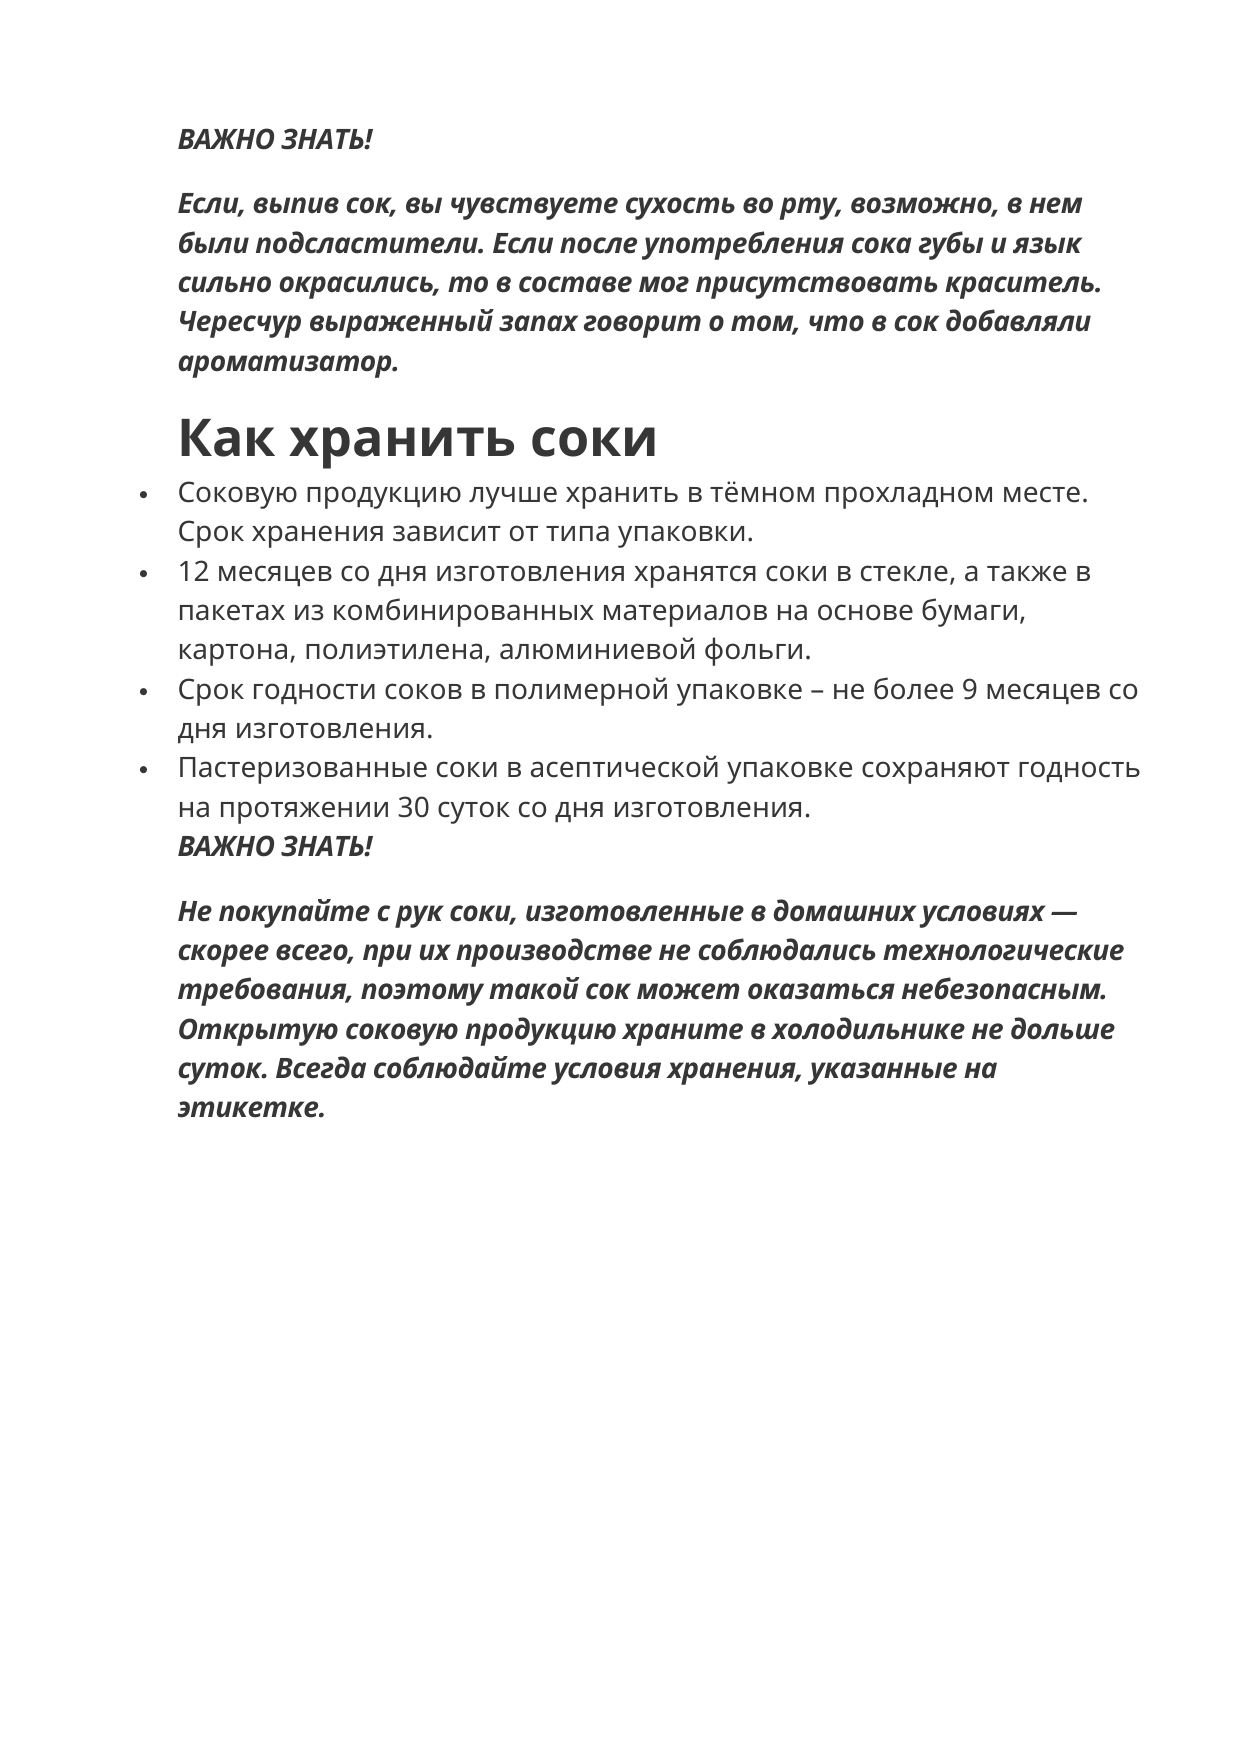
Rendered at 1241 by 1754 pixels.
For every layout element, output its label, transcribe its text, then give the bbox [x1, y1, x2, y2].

text ВАЖНО ЗНАТЬ! [177, 826, 1152, 865]
text Как хранить соки [177, 400, 1152, 471]
list 12 месяцев со дня изготовления хранятся соки в стекле, а также в пакетах из комбинированных материалов на основе бумаги, картона, полиэтилена, алюминиевой фольги. [140, 550, 1152, 668]
list Пастеризованные соки в асептической упаковке сохраняют годность на протяжении 30 суток со дня изготовления. [140, 747, 1152, 826]
text Не покупайте с рук соки, изготовленные в домашних условиях — скорее всего, при их производстве не соблюдались технологические требования, поэтому такой сок может оказаться небезопасным. Открытую соковую продукцию храните в холодильнике не дольше суток. Всегда соблюдайте условия хранения, указанные на этикетке. [177, 890, 1152, 1126]
text ВАЖНО ЗНАТЬ! [177, 118, 1152, 157]
text Если, выпив сок, вы чувствуете сухость во рту, возможно, в нем были подсластители. Если после употребления сока губы и язык сильно окрасились, то в составе мог присутствовать краситель. Чересчур выраженный запах говорит о том, что в сок добавляли ароматизатор. [177, 182, 1152, 379]
list Соковую продукцию лучше хранить в тёмном прохладном месте. Срок хранения зависит от типа упаковки. [140, 471, 1152, 550]
list Срок годности соков в полимерной упаковке – не более 9 месяцев со дня изготовления. [140, 668, 1152, 747]
